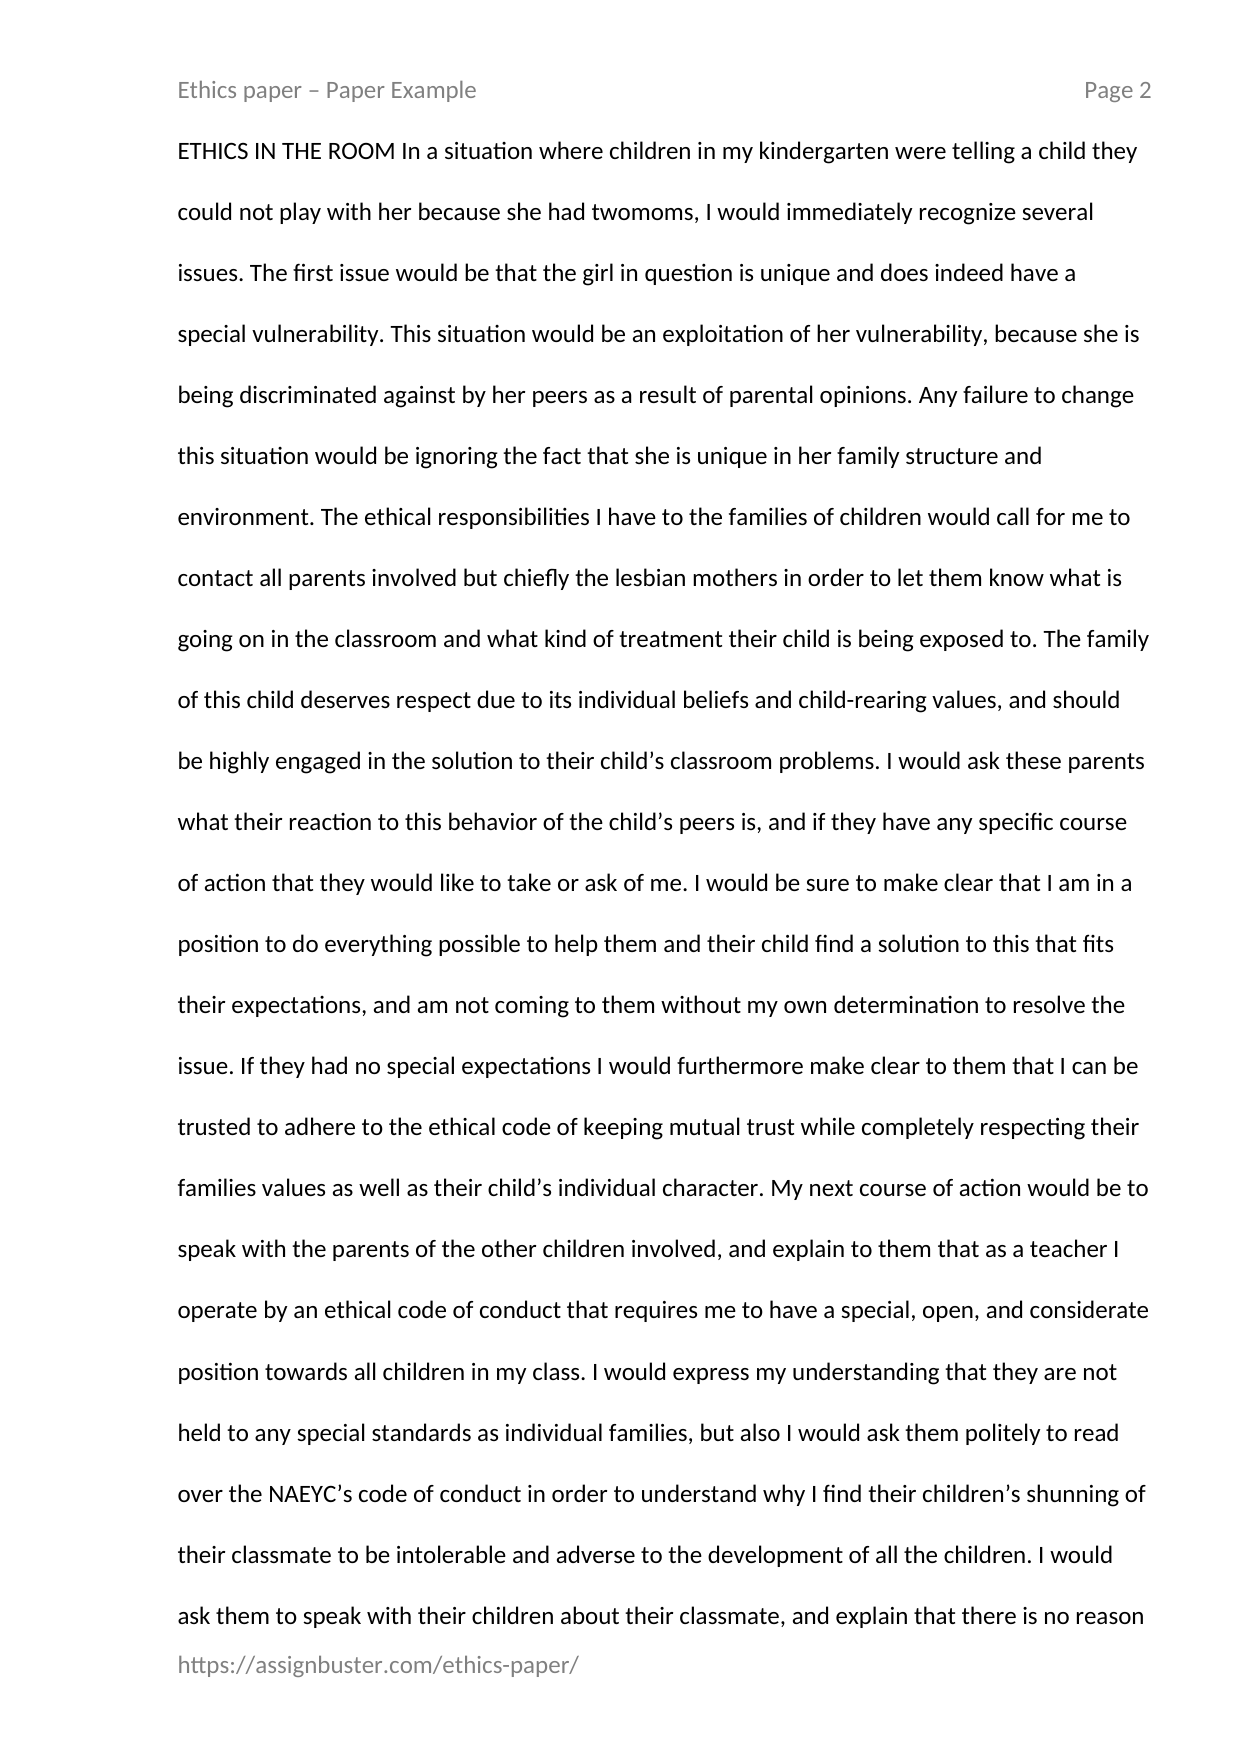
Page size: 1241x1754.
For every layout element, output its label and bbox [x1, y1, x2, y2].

text [177, 135, 1152, 1630]
